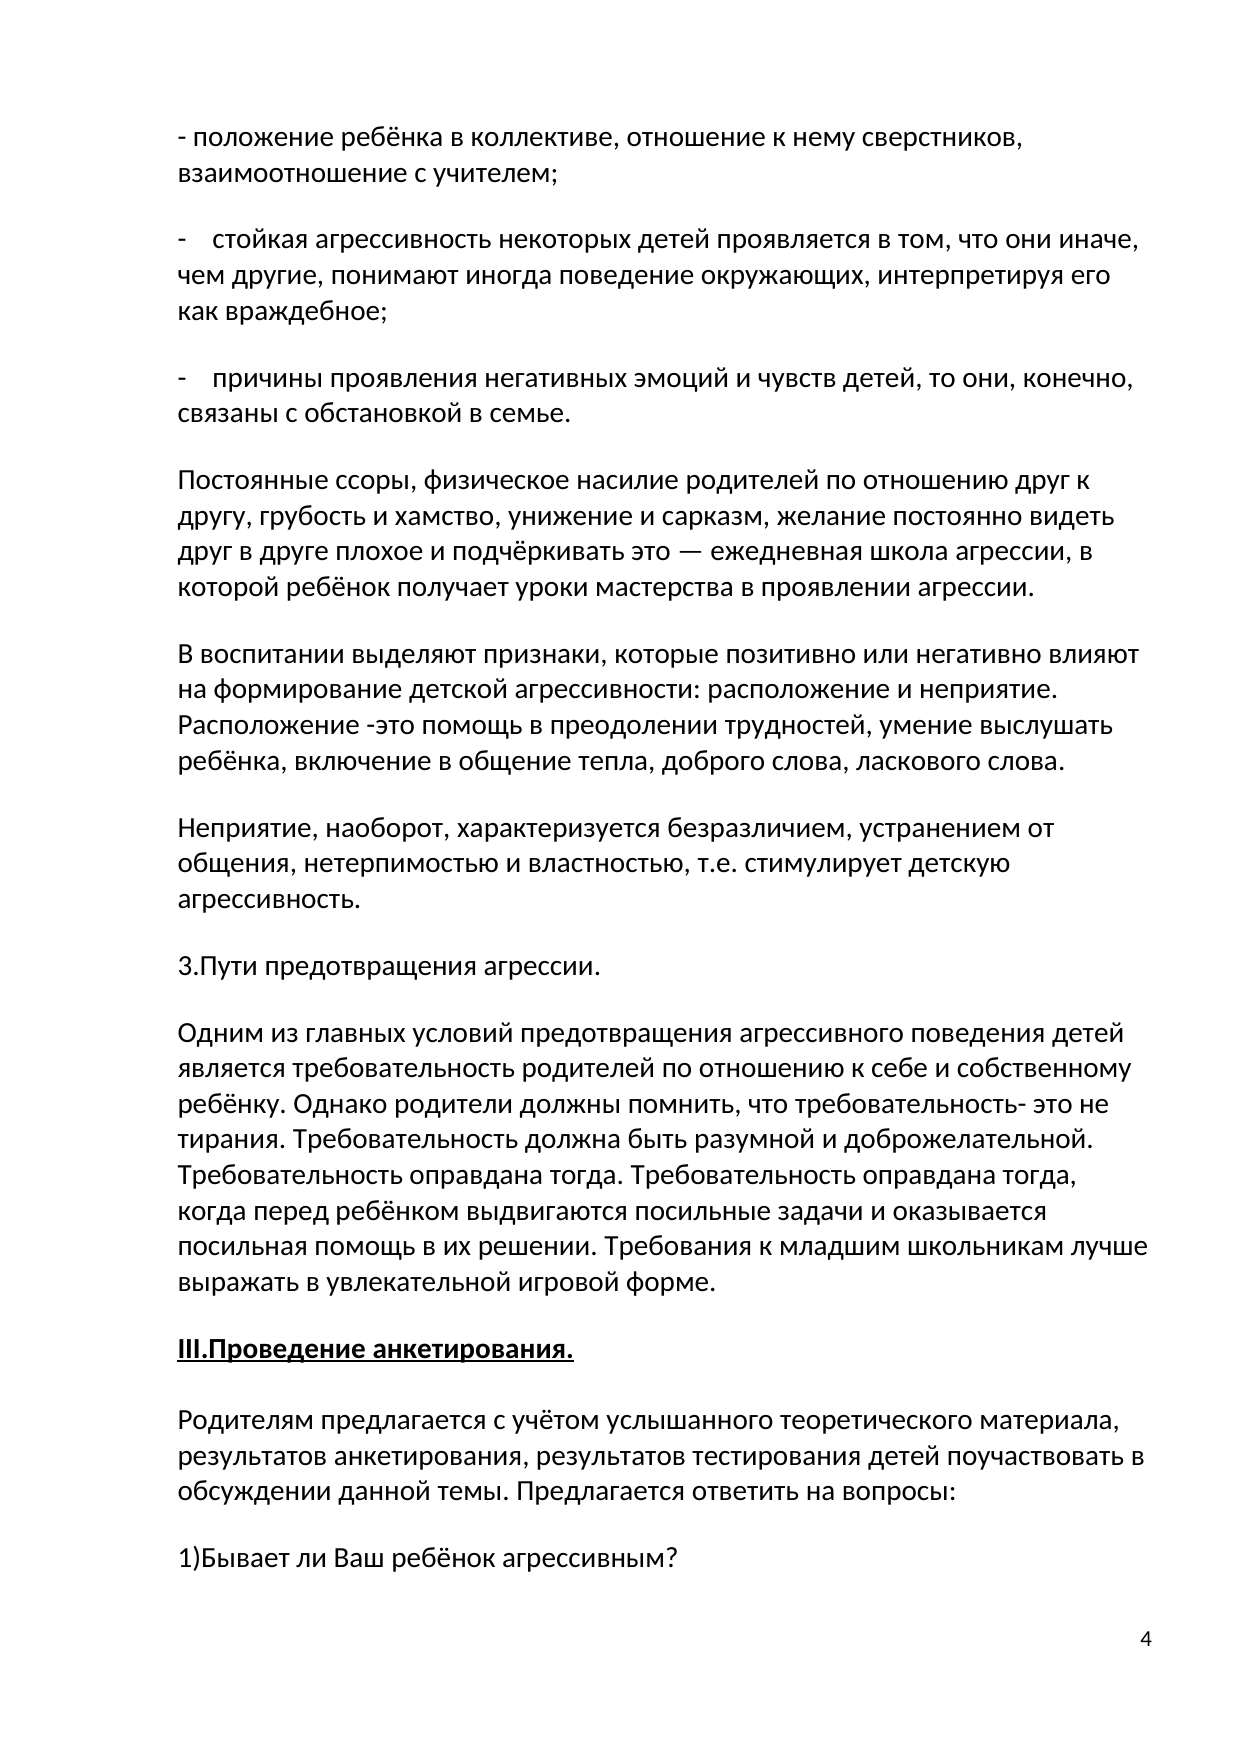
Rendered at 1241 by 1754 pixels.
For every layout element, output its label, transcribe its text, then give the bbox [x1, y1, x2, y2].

text В воспитании выделяют признаки, которые позитивно или негативно влияют на формирование детской агрессивности: расположение и неприятие. Расположение -это помощь в преодолении трудностей, умение выслушать ребёнка, включение в общение тепла, доброго слова, ласкового слова. [177, 635, 1152, 777]
text III.Проведение анкетирования. [177, 1330, 1152, 1366]
text - стойкая агрессивность некоторых детей проявляется в том, что они иначе, чем другие, понимают иногда поведение окружающих, интерпретируя его как враждебное; [177, 221, 1152, 327]
text - положение ребёнка в коллективе, отношение к нему сверстников, взаимоотношение с учителем; [177, 118, 1152, 189]
text Постоянные ссоры, физическое насилие родителей по отношению друг к другу, грубость и хамство, унижение и сарказм, желание постоянно видеть друг в друге плохое и подчёркивать это — ежедневная школа агрессии, в которой ребёнок получает уроки мастерства в проявлении агрессии. [177, 461, 1152, 604]
text Одним из главных условий предотвращения агрессивного поведения детей является требовательность родителей по отношению к себе и собственному ребёнку. Однако родители должны помнить, что требовательность- это не тирания. Требовательность должна быть разумной и доброжелательной. Требовательность оправдана тогда. Требовательность оправдана тогда, когда перед ребёнком выдвигаются посильные задачи и оказывается посильная помощь в их решении. Требования к младшим школьникам лучше выражать в увлекательной игровой форме. [177, 1014, 1152, 1299]
text 1)Бывает ли Ваш ребёнок агрессивным? [177, 1539, 1152, 1575]
text Неприятие, наоборот, характеризуется безразличием, устранением от общения, нетерпимостью и властностью, т.е. стимулирует детскую агрессивность. [177, 809, 1152, 916]
text - причины проявления негативных эмоций и чувств детей, то они, конечно, связаны с обстановкой в семье. [177, 359, 1152, 430]
text Родителям предлагается с учётом услышанного теоретического материала, результатов анкетирования, результатов тестирования детей поучаствовать в обсуждении данной темы. Предлагается ответить на вопросы: [177, 1401, 1152, 1508]
text 3.Пути предотвращения агрессии. [177, 947, 1152, 982]
